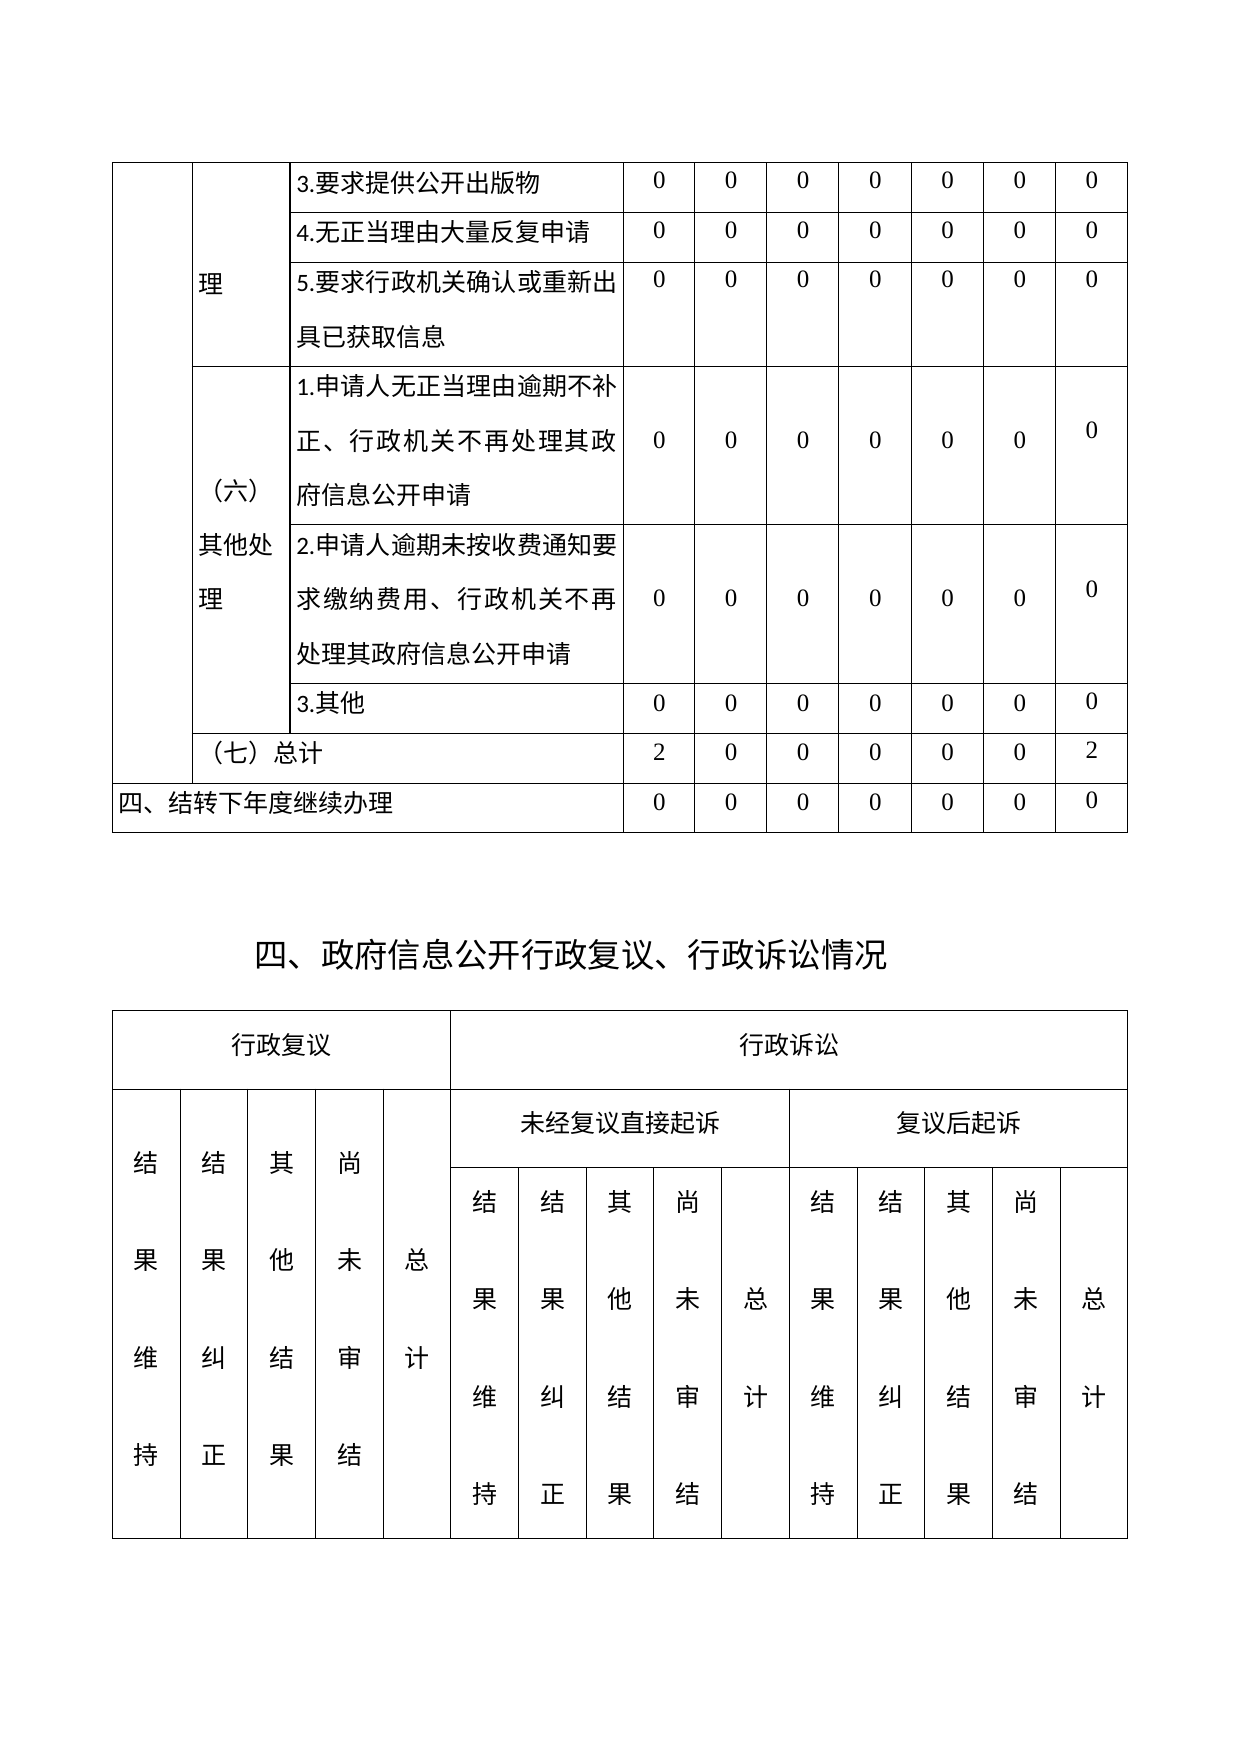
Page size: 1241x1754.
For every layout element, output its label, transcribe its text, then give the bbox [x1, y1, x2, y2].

table_cell 0 [624, 525, 694, 683]
table_cell 0 [984, 784, 1055, 832]
table_cell 0 [767, 213, 838, 262]
table_cell 结果 纠正 [519, 1168, 586, 1538]
table_cell 0 [767, 263, 838, 366]
table_cell 四、结转下年度继续办理 [113, 784, 623, 832]
table_cell 5.要求行政机关确认或重新出具已获取信息 [291, 263, 623, 366]
table_cell 0 [1056, 213, 1127, 262]
table_cell 0 [839, 684, 911, 733]
table_cell 0 [695, 263, 766, 366]
table_cell 0 [1056, 367, 1127, 524]
table_cell 0 [767, 734, 838, 782]
table_cell 0 [984, 367, 1055, 524]
table_cell 0 [624, 263, 694, 366]
table_cell 0 [624, 163, 694, 212]
table_cell 0 [1056, 784, 1127, 832]
table_cell 0 [1056, 525, 1127, 683]
table_cell 0 [839, 213, 911, 262]
table_cell 0 [839, 525, 911, 683]
table_cell 0 [624, 213, 694, 262]
table_header 行政诉讼 [451, 1011, 1127, 1088]
table_cell 0 [767, 684, 838, 733]
table_cell 0 [984, 734, 1055, 782]
table_cell 结果 纠正 [858, 1168, 924, 1538]
table_cell 0 [624, 367, 694, 524]
table_cell 0 [984, 213, 1055, 262]
table_cell 0 [695, 784, 766, 832]
table_cell 0 [912, 367, 983, 524]
table_cell 总计 [384, 1090, 450, 1538]
table_cell 2 [624, 734, 694, 782]
table_cell 4.无正当理由大量反复申请 [291, 213, 623, 262]
table_cell 0 [767, 163, 838, 212]
table_cell 0 [912, 213, 983, 262]
table_cell 0 [912, 784, 983, 832]
table_cell 0 [984, 525, 1055, 683]
table_cell 0 [1056, 263, 1127, 366]
table_cell 2.申请人逾期未按收费通知要求缴纳费用、行政机关不再处理其政府信息公开申请 [291, 525, 623, 683]
table_cell 0 [912, 684, 983, 733]
table_cell 3.其他 [291, 684, 623, 733]
table_cell 0 [984, 263, 1055, 366]
table_cell 0 [912, 525, 983, 683]
table_cell 0 [839, 734, 911, 782]
table_cell 0 [912, 263, 983, 366]
table_cell 0 [695, 734, 766, 782]
table_cell 2 [1056, 734, 1127, 782]
table_cell 0 [839, 367, 911, 524]
table_cell 结果 纠正 [181, 1090, 247, 1538]
table_cell 未经复议直接起诉 [451, 1090, 789, 1167]
table_cell 总计 [722, 1168, 789, 1538]
table_cell 0 [624, 684, 694, 733]
table_cell 0 [839, 784, 911, 832]
table_cell （七）总计 [193, 734, 623, 782]
table_cell 其他 结果 [248, 1090, 315, 1538]
table_cell 0 [984, 163, 1055, 212]
table_header 行政复议 [113, 1011, 450, 1088]
table_cell 总计 [1061, 1168, 1127, 1538]
table_cell 尚未 审结 [993, 1168, 1060, 1538]
table_cell 0 [767, 784, 838, 832]
table_cell 0 [767, 525, 838, 683]
table_cell 0 [839, 263, 911, 366]
table_cell 0 [695, 213, 766, 262]
table_cell 其他 结果 [925, 1168, 992, 1538]
table_cell 结果维持 [113, 1090, 180, 1538]
table_cell 0 [695, 163, 766, 212]
table_cell 0 [695, 684, 766, 733]
text 四、政府信息公开行政复议、行政诉讼情况 [187, 921, 1053, 986]
table_cell 3.要求提供公开出版物 [291, 163, 623, 212]
table_cell 1.申请人无正当理由逾期不补正、行政机关不再处理其政府信息公开申请 [291, 367, 623, 524]
table_cell 结果 维持 [790, 1168, 857, 1538]
table_cell 0 [1056, 684, 1127, 733]
table_cell 0 [912, 734, 983, 782]
table_cell 其他 结果 [587, 1168, 653, 1538]
table_cell 0 [695, 367, 766, 524]
table_cell （六）其他处理 [193, 367, 289, 733]
table_cell 0 [695, 525, 766, 683]
table_cell 尚未 审结 [654, 1168, 721, 1538]
table_cell 结果 维持 [451, 1168, 518, 1538]
table_cell 0 [839, 163, 911, 212]
table_cell 0 [624, 784, 694, 832]
table_cell 0 [767, 367, 838, 524]
table_cell 0 [1056, 163, 1127, 212]
table_cell 复议后起诉 [790, 1090, 1127, 1167]
table_cell 0 [912, 163, 983, 212]
table_cell 0 [984, 684, 1055, 733]
table_cell 尚未 审结 [316, 1090, 383, 1538]
